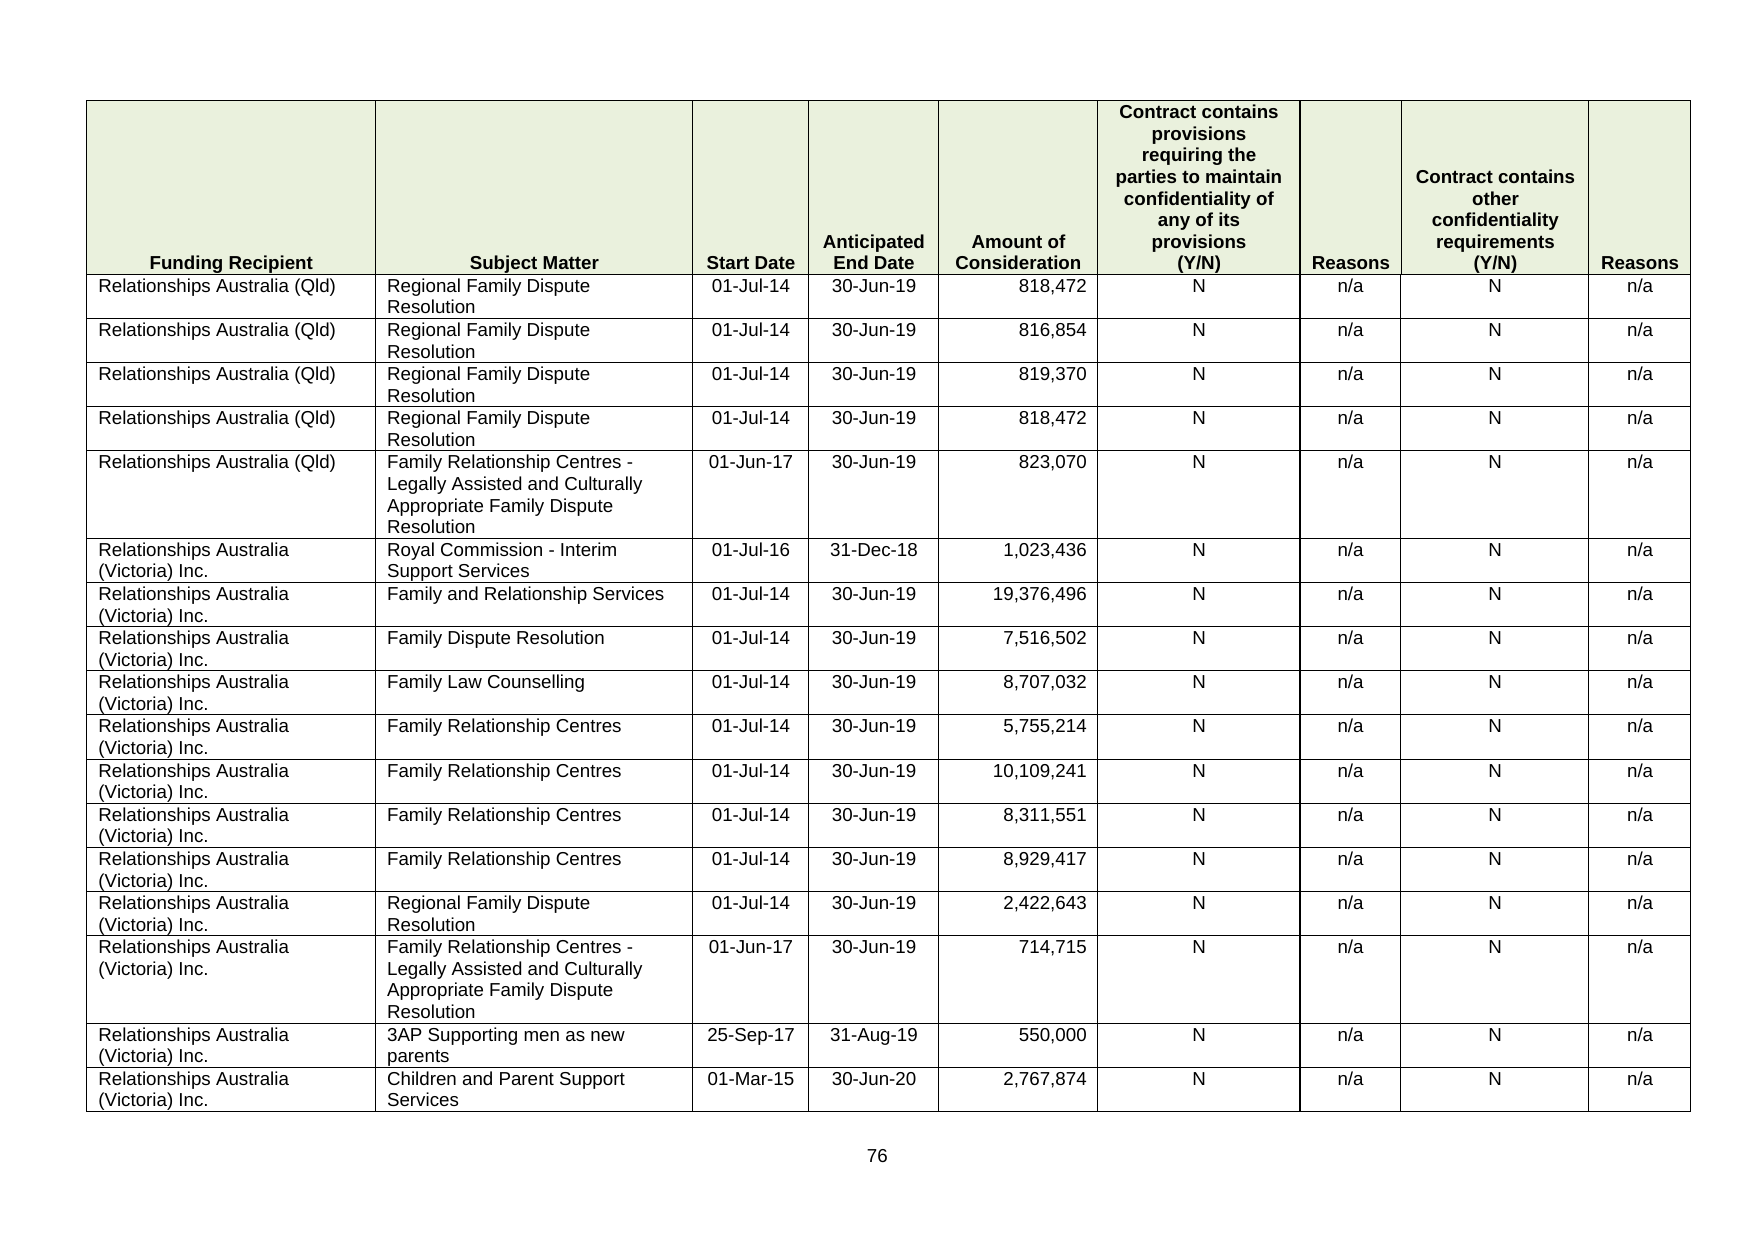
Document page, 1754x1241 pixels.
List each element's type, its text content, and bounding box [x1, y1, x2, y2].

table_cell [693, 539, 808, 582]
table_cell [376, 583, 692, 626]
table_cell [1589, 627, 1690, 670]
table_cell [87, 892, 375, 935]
table_header Funding Recipient [87, 101, 375, 274]
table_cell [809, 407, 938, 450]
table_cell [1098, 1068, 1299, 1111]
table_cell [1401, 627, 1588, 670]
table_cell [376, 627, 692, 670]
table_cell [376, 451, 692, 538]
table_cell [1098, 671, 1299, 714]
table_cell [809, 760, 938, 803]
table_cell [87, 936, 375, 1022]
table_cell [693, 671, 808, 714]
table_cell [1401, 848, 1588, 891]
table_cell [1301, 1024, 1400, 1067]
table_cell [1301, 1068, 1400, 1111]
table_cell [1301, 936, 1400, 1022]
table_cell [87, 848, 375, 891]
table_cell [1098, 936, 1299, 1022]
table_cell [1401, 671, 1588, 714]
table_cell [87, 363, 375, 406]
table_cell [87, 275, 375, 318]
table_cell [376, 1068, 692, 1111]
table_header Subject Matter [376, 101, 692, 274]
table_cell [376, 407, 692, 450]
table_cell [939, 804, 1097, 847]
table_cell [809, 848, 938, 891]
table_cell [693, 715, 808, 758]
table_header Contract contains provisions requiring the parties to maintain confidentiality of any of its provisions (Y/N) [1098, 101, 1299, 274]
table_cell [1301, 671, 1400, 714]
table_header Reasons [1589, 101, 1690, 274]
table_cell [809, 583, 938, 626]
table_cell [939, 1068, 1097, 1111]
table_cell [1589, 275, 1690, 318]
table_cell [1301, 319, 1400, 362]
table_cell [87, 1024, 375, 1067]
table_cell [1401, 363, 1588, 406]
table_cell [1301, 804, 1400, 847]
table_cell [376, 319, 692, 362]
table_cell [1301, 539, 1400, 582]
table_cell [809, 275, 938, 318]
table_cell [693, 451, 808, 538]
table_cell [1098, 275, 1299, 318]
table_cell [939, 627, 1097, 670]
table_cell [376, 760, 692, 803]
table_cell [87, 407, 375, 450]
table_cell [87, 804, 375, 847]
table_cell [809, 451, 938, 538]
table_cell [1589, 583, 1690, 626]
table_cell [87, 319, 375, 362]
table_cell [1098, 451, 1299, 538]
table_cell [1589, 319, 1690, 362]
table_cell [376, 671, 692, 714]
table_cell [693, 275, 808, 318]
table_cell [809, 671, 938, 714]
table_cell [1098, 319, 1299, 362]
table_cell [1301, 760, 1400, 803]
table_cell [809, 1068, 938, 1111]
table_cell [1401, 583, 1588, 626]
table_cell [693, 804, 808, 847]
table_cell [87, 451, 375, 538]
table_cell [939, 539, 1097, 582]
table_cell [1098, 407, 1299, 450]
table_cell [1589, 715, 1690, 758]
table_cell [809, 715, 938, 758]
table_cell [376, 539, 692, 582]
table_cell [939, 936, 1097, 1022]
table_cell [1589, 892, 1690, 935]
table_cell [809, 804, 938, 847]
table_header Contract contains other confidentiality requirements (Y/N) [1402, 101, 1588, 274]
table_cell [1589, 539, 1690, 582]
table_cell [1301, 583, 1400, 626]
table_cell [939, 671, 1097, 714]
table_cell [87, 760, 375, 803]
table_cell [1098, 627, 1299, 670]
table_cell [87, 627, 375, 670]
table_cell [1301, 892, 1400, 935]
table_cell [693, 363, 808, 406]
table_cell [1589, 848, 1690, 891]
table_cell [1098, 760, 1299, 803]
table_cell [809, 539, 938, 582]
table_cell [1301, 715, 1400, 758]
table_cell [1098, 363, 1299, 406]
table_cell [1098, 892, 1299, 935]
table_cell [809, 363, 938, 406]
table_header Amount of Consideration [939, 101, 1097, 274]
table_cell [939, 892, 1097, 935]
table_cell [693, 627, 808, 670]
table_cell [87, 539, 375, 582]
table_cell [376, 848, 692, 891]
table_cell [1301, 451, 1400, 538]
table_header Anticipated End Date [809, 101, 938, 274]
table_header Reasons [1301, 101, 1401, 274]
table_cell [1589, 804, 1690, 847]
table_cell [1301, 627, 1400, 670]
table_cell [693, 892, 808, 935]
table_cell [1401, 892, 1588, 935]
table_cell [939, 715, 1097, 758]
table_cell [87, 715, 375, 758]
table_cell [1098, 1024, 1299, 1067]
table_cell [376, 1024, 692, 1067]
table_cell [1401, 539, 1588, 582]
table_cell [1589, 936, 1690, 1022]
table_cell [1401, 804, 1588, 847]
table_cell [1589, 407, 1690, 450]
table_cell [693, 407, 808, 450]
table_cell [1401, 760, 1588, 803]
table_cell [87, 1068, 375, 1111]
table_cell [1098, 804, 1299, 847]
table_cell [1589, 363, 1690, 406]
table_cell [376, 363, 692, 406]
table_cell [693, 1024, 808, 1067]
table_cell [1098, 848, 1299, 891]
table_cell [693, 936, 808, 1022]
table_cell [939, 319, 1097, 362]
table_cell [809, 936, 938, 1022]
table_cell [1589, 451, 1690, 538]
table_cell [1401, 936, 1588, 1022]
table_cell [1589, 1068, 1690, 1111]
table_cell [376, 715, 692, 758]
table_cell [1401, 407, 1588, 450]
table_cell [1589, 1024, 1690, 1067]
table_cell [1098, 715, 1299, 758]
table_header Start Date [693, 101, 808, 274]
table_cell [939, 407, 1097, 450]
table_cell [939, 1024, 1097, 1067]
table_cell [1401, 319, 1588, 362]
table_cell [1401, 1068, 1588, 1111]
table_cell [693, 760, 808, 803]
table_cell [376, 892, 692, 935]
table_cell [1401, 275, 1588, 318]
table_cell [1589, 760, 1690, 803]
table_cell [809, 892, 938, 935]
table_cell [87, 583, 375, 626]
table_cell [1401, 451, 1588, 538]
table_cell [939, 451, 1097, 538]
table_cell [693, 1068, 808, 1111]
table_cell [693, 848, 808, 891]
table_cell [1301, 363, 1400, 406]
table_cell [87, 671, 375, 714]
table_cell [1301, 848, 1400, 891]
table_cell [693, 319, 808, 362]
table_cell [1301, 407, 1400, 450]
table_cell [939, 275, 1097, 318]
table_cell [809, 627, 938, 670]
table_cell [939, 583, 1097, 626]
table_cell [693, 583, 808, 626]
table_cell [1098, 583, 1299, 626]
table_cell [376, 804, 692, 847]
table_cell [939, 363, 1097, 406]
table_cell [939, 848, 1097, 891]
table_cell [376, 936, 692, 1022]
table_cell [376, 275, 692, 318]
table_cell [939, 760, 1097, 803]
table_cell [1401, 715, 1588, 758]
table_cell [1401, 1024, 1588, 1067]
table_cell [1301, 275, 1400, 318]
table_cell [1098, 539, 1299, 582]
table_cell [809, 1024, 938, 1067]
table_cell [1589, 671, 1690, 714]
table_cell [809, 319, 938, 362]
